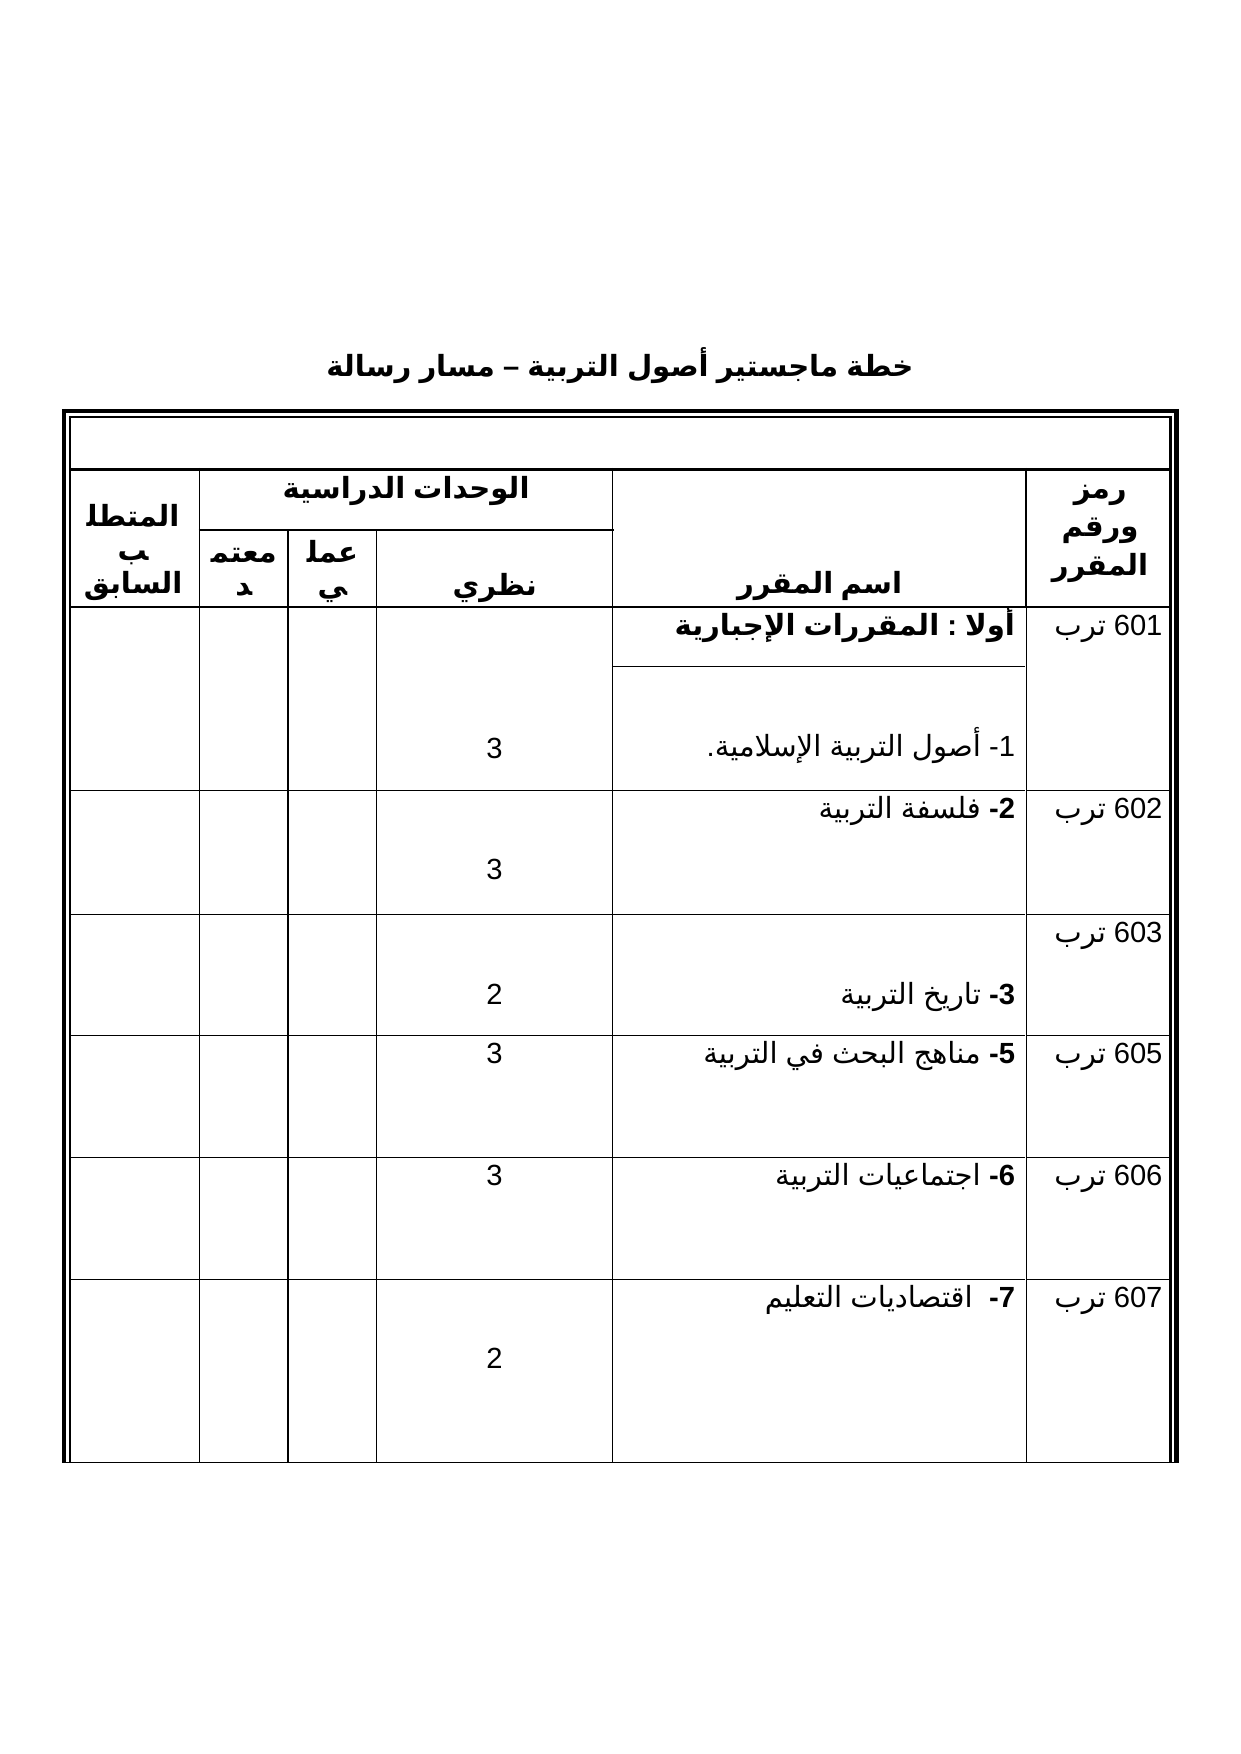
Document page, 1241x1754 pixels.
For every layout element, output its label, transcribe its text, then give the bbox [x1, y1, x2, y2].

table_cell 3- تاريخ التربية [613, 914, 1026, 1035]
table_cell 603 ترب [1027, 915, 1169, 1035]
table_cell 602 ترب [1027, 791, 1169, 914]
text خطة ماجستير أصول التربية – مسار رسالة [187, 349, 1053, 383]
table_cell [289, 915, 376, 1035]
table_cell [289, 1036, 376, 1157]
table_cell [289, 608, 376, 789]
table_cell [200, 1036, 287, 1157]
table_cell [71, 1280, 199, 1462]
table_cell الوحدات الدراسية [200, 471, 612, 529]
table_cell أولا : المقررات الإجبارية [613, 608, 1026, 666]
table_cell 3 [377, 791, 612, 914]
table_cell رمز ورقم المقرر [1027, 471, 1169, 606]
table_cell [71, 915, 199, 1035]
table_cell [200, 608, 287, 789]
table_cell [289, 1158, 376, 1279]
table_cell 3 [377, 1036, 612, 1157]
table_cell [71, 1036, 199, 1157]
table_cell معتمد [200, 531, 287, 606]
table_header [66, 413, 1174, 468]
table_cell 6- اجتماعيات التربية [613, 1157, 1026, 1279]
table_cell 3 [377, 608, 612, 789]
table_cell 1- أصول التربية الإسلامية. [613, 666, 1026, 789]
table_cell [200, 791, 287, 914]
table_cell 7- اقتصاديات التعليم [613, 1279, 1026, 1462]
table_cell اسم المقرر [613, 471, 1025, 606]
table_cell 607 ترب [1027, 1280, 1169, 1462]
table_cell نظري [377, 531, 612, 606]
table_cell [200, 1280, 287, 1462]
table_cell [289, 1280, 376, 1462]
table_cell [71, 791, 199, 914]
table_cell [200, 915, 287, 1035]
table_cell 2 [377, 915, 612, 1035]
table_cell [289, 791, 376, 914]
table_cell [200, 1158, 287, 1279]
table_cell 605 ترب [1027, 1036, 1169, 1157]
table_cell عملي [289, 531, 376, 606]
table_cell 5- مناهج البحث في التربية [613, 1035, 1026, 1157]
table_cell 601 ترب [1027, 608, 1169, 789]
table_cell 606 ترب [1027, 1158, 1169, 1279]
table_cell 3 [377, 1158, 612, 1279]
table_cell 2 [377, 1280, 612, 1462]
table_cell [71, 1158, 199, 1279]
table_cell [71, 608, 199, 789]
table_cell المتطلب السابق [71, 471, 199, 606]
table_cell 2- فلسفة التربية [613, 790, 1026, 914]
